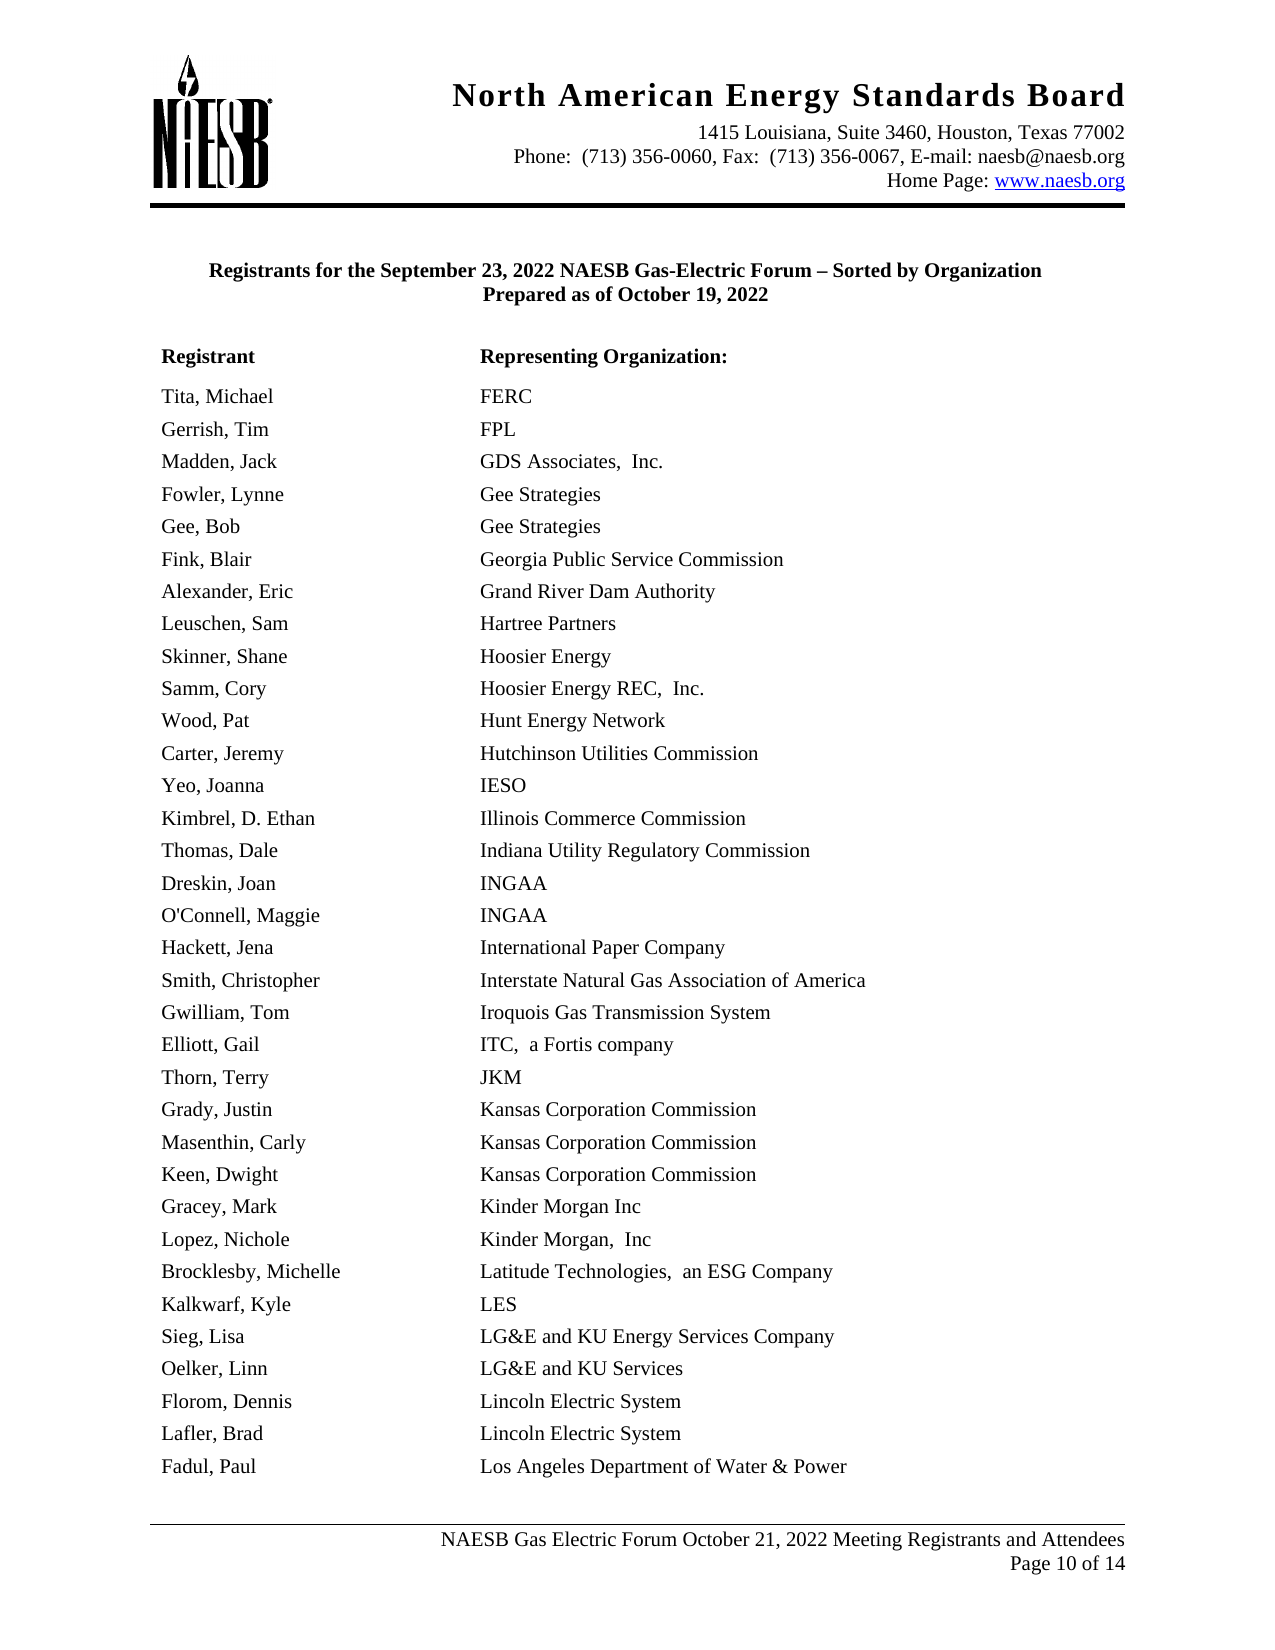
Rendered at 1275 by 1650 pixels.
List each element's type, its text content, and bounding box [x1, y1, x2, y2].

table_cell Madden, Jack [150, 445, 469, 477]
table_cell LES [469, 1288, 1101, 1320]
table_cell Kalkwarf, Kyle [150, 1288, 469, 1320]
table_cell Wood, Pat [150, 704, 469, 737]
table_cell IESO [469, 769, 1101, 801]
table_cell FPL [469, 413, 1101, 445]
table_cell Masenthin, Carly [150, 1125, 469, 1158]
table_cell Leuschen, Sam [150, 607, 469, 639]
table_cell Fink, Blair [150, 542, 469, 575]
table_cell Iroquois Gas Transmission System [469, 996, 1101, 1028]
picture [150, 55, 277, 190]
table_cell ITC, a Fortis company [469, 1028, 1101, 1061]
table_cell Hunt Energy Network [469, 704, 1101, 737]
table_cell Smith, Christopher [150, 964, 469, 996]
table_cell Sieg, Lisa [150, 1320, 469, 1352]
table_cell Hartree Partners [469, 607, 1101, 639]
table_cell Florom, Dennis [150, 1385, 469, 1417]
table_cell Alexander, Eric [150, 575, 469, 607]
table_cell Brocklesby, Michelle [150, 1255, 469, 1287]
table_cell Tita, Michael [150, 380, 469, 413]
table_cell Carter, Jeremy [150, 737, 469, 769]
table_cell Gerrish, Tim [150, 413, 469, 445]
table_cell Fowler, Lynne [150, 478, 469, 510]
table_cell Los Angeles Department of Water & Power [469, 1449, 1101, 1482]
table_cell Kansas Corporation Commission [469, 1158, 1101, 1190]
table_cell Grady, Justin [150, 1093, 469, 1125]
table_cell Skinner, Shane [150, 640, 469, 672]
table_cell Hutchinson Utilities Commission [469, 737, 1101, 769]
table_cell Indiana Utility Regulatory Commission [469, 834, 1101, 866]
table_cell Samm, Cory [150, 672, 469, 704]
table_cell Kansas Corporation Commission [469, 1125, 1101, 1158]
table_cell Kinder Morgan, Inc [469, 1223, 1101, 1255]
table_cell Hackett, Jena [150, 931, 469, 963]
table_cell LG&E and KU Energy Services Company [469, 1320, 1101, 1352]
table_cell Lincoln Electric System [469, 1385, 1101, 1417]
table_cell Thomas, Dale [150, 834, 469, 866]
table_cell Latitude Technologies, an ESG Company [469, 1255, 1101, 1287]
table_cell O'Connell, Maggie [150, 899, 469, 931]
table_cell Registrant [150, 331, 469, 380]
table_cell Kansas Corporation Commission [469, 1093, 1101, 1125]
table_cell Interstate Natural Gas Association of America [469, 964, 1101, 996]
table_cell Oelker, Linn [150, 1352, 469, 1384]
table_cell Lopez, Nichole [150, 1223, 469, 1255]
table_cell International Paper Company [469, 931, 1101, 963]
table_cell Lafler, Brad [150, 1417, 469, 1449]
table_cell Gee Strategies [469, 478, 1101, 510]
table_cell Kimbrel, D. Ethan [150, 801, 469, 834]
table_cell Gwilliam, Tom [150, 996, 469, 1028]
table_cell LG&E and KU Services [469, 1352, 1101, 1384]
table_cell Gee Strategies [469, 510, 1101, 542]
table_cell Lincoln Electric System [469, 1417, 1101, 1449]
table_cell Representing Organization: [469, 331, 1101, 380]
table_cell Grand River Dam Authority [469, 575, 1101, 607]
table_cell Hoosier Energy [469, 640, 1101, 672]
table_cell Thorn, Terry [150, 1061, 469, 1093]
table_header Registrants for the September 23, 2022 NAESB Gas-Electric Forum – Sorted by Organization Prepared as of October 19, 2022 [150, 233, 1101, 331]
table_cell Dreskin, Joan [150, 866, 469, 899]
table_cell Keen, Dwight [150, 1158, 469, 1190]
table_cell INGAA [469, 866, 1101, 899]
table_cell Fadul, Paul [150, 1449, 469, 1482]
table_cell FERC [469, 380, 1101, 413]
table_cell Elliott, Gail [150, 1028, 469, 1061]
table_cell GDS Associates, Inc. [469, 445, 1101, 477]
table_cell INGAA [469, 899, 1101, 931]
table_cell Illinois Commerce Commission [469, 801, 1101, 834]
table_cell Gee, Bob [150, 510, 469, 542]
table_cell Georgia Public Service Commission [469, 542, 1101, 575]
table_cell Hoosier Energy REC, Inc. [469, 672, 1101, 704]
table_cell JKM [469, 1061, 1101, 1093]
table_cell Gracey, Mark [150, 1190, 469, 1223]
table_cell Yeo, Joanna [150, 769, 469, 801]
table_cell Kinder Morgan Inc [469, 1190, 1101, 1223]
